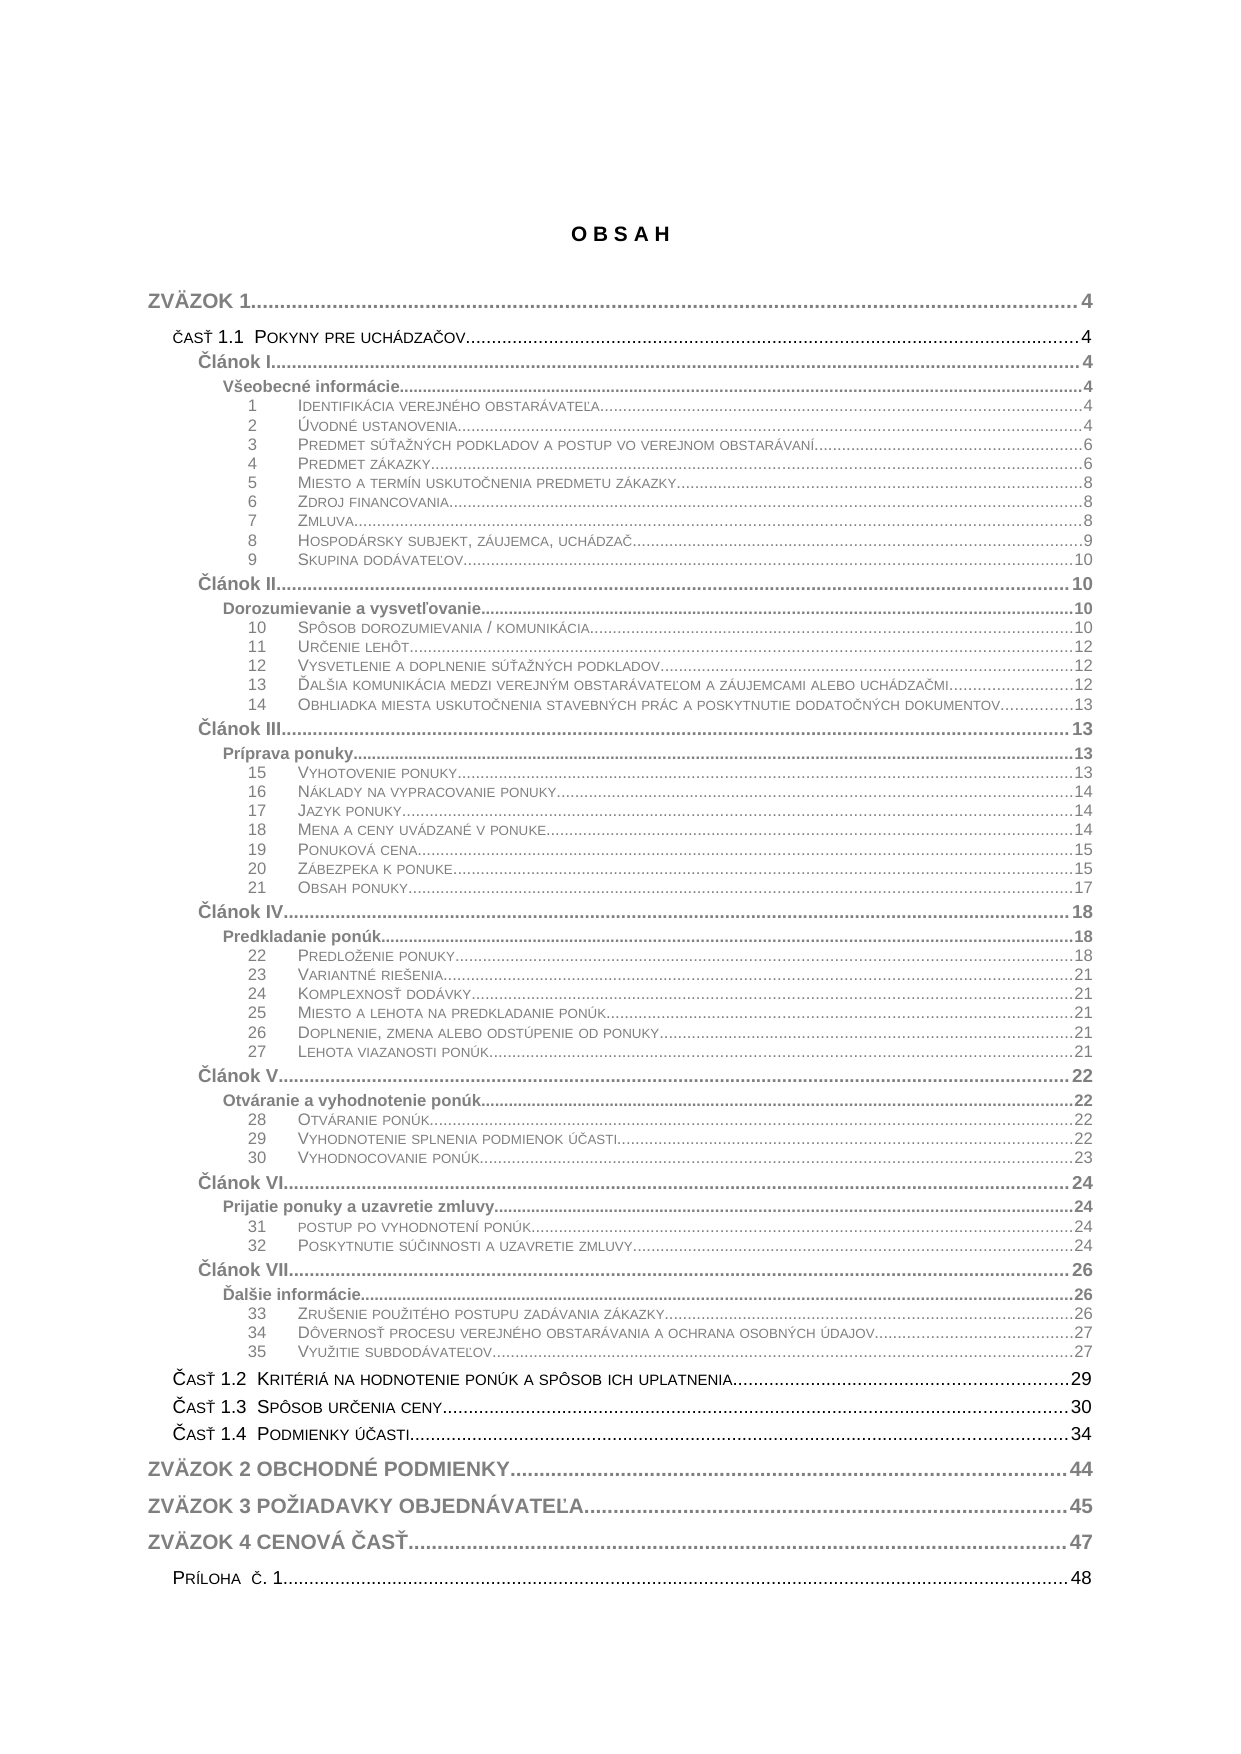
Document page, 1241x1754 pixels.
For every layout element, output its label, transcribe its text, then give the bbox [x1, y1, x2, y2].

text 7 Zmluva 8 [248, 511, 1093, 530]
text Príloha č. 1 48 [172, 1567, 1093, 1588]
text 8 Hospodársky subjekt, záujemca, uchádzač 9 [248, 530, 1093, 549]
text O B S A H [148, 222, 1093, 246]
text Dorozumievanie a vysvetľovanie 10 [223, 598, 1093, 618]
text 15 Vyhotovenie ponuky 13 [248, 763, 1093, 782]
text 3 Predmet súťažných podkladov a postup vo verejnom obstarávaní 6 [248, 434, 1093, 454]
text 11 Určenie lehôt 12 [248, 637, 1093, 656]
text 35 Využitie subdodávateľov 27 [248, 1342, 1093, 1361]
text 27 Lehota viazanosti ponúk 21 [248, 1042, 1093, 1061]
text 2 Úvodné ustanovenia 4 [248, 415, 1093, 434]
text časť 1.1 Pokyny pre uchádzačov 4 [172, 326, 1093, 347]
text 4 Predmet zákazky 6 [248, 454, 1093, 473]
text ZVÄZOK 4 CENOVÁ ČASŤ 47 [148, 1530, 1093, 1554]
text 26 Doplnenie, zmena alebo odstúpenie od ponuky 21 [248, 1022, 1093, 1042]
text ZVÄZOK 1 4 [148, 289, 1093, 313]
text 12 Vysvetlenie a doplnenie súťažných podkladov 12 [248, 656, 1093, 675]
text 9 Skupina dodávateľov 10 [248, 549, 1093, 569]
text ZVÄZOK 2 obchodné podmienky 44 [148, 1457, 1093, 1481]
text 19 Ponuková cena 15 [248, 839, 1093, 858]
text 28 Otváranie ponúk 22 [248, 1110, 1093, 1129]
text 16 Náklady na vypracovanie ponuky 14 [248, 782, 1093, 801]
text 34 Dôvernosť procesu verejného obstarávania a ochrana osobných údajov 27 [248, 1323, 1093, 1342]
text 13 Ďalšia komunikácia medzi verejným obstarávateľom a záujemcami alebo uchádzačmi 12 [248, 675, 1093, 694]
text Článok IV. 18 [198, 901, 1093, 922]
text Ďalšie informácie 26 [223, 1285, 1093, 1304]
text 25 Miesto a lehota na predkladanie ponúk 21 [248, 1003, 1093, 1022]
text Príprava ponuky 13 [223, 743, 1093, 763]
text 31 postup po vyhodnotení ponúk 24 [248, 1216, 1093, 1236]
text Predkladanie ponúk 18 [223, 927, 1093, 946]
text Článok V. 22 [198, 1065, 1093, 1087]
text Článok III. 13 [198, 718, 1093, 739]
text 33 Zrušenie použitého postupu zadávania zákazky 26 [248, 1304, 1093, 1323]
text 32 Poskytnutie súčinnosti a uzavretie zmluvy 24 [248, 1236, 1093, 1255]
text 5 Miesto a termín uskutočnenia predmetu zákazky 8 [248, 473, 1093, 492]
text ZVÄZOK 3 POŽIADAVKY OBJEDNÁVATEĽA 45 [148, 1494, 1093, 1518]
text 20 Zábezpeka k ponuke 15 [248, 858, 1093, 878]
text 23 Variantné riešenia 21 [248, 965, 1093, 984]
text 14 Obhliadka miesta uskutočnenia stavebných prác a poskytnutie dodatočných dokumentov 13 [248, 694, 1093, 713]
text 10 Spôsob dorozumievania / komunikácia 10 [248, 618, 1093, 637]
text 6 Zdroj financovania 8 [248, 492, 1093, 511]
text Článok VII. 26 [198, 1259, 1093, 1281]
text Všeobecné informácie 4 [223, 377, 1093, 396]
text 21 Obsah ponuky 17 [248, 878, 1093, 897]
text 17 Jazyk ponuky 14 [248, 801, 1093, 820]
text Časť 1.3 Spôsob určenia ceny 30 [172, 1395, 1093, 1417]
text Otváranie a vyhodnotenie ponúk 22 [223, 1091, 1093, 1110]
text Článok I. 4 [198, 351, 1093, 373]
text 1 Identifikácia verejného obstarávateľa 4 [248, 396, 1093, 415]
text Časť 1.2 Kritériá na hodnotenie ponúk a spôsob ich uplatnenia 29 [172, 1368, 1093, 1389]
text 30 Vyhodnocovanie ponúk 23 [248, 1148, 1093, 1167]
text 18 Mena a ceny uvádzané v ponuke 14 [248, 820, 1093, 839]
text 29 Vyhodnotenie splnenia podmienok účasti 22 [248, 1129, 1093, 1148]
text Časť 1.4 Podmienky účasti 34 [172, 1423, 1093, 1445]
text Článok VI. 24 [198, 1172, 1093, 1193]
text Prijatie ponuky a uzavretie zmluvy 24 [223, 1197, 1093, 1216]
text 22 Predloženie ponuky 18 [248, 946, 1093, 965]
text Článok II. 10 [198, 573, 1093, 594]
text 24 Komplexnosť dodávky 21 [248, 984, 1093, 1003]
